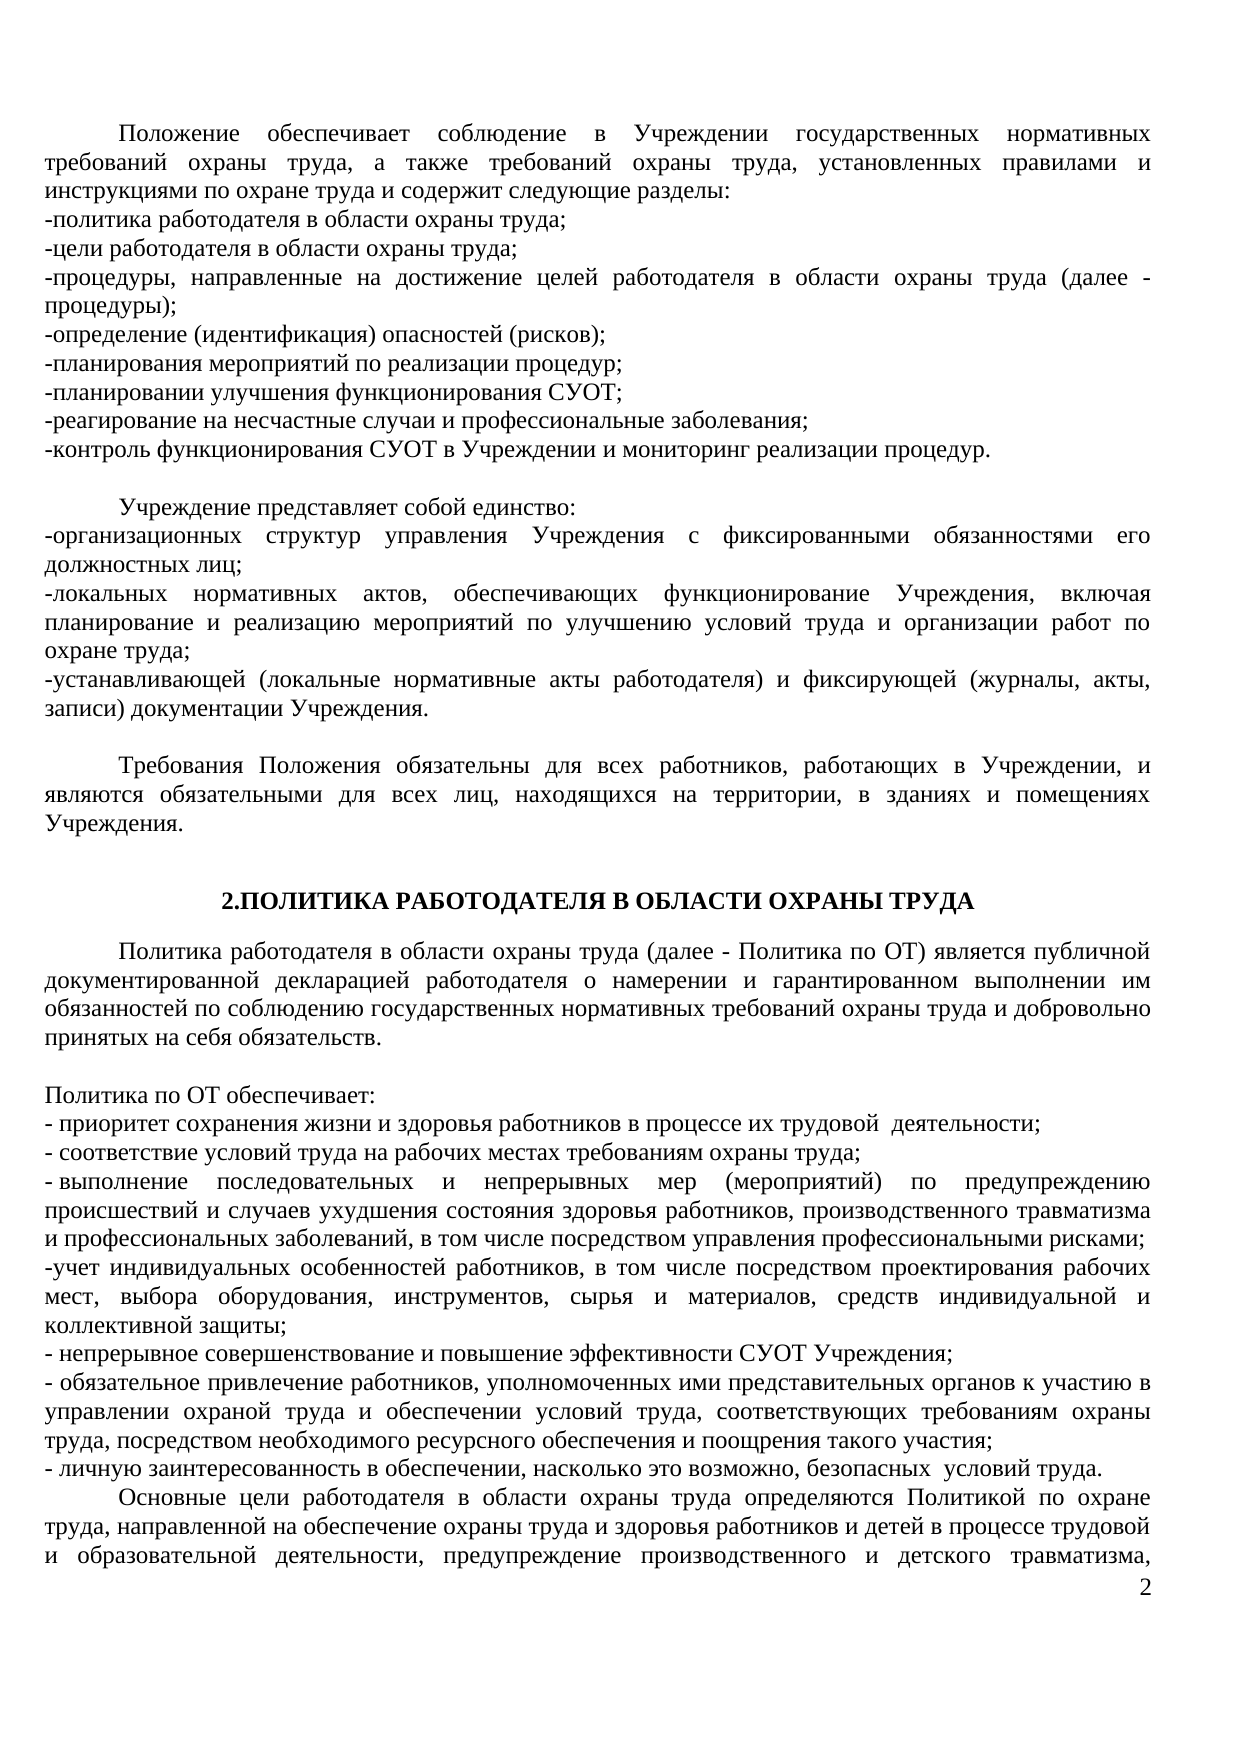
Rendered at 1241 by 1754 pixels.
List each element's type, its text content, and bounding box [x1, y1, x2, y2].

text 2.ПОЛИТИКА РАБОТОДАТЕЛЯ В ОБЛАСТИ ОХРАНЫ ТРУДА [44, 886, 1152, 915]
text -определение (идентификация) опасностей (рисков); [44, 319, 1152, 348]
text -устанавливающей (локальные нормативные акты работодателя) и фиксирующей (журналы, акты, записи) документации Учреждения. [44, 664, 1152, 722]
text -учет индивидуальных особенностей работников, в том числе посредством проектирования рабочих мест, выбора оборудования, инструментов, сырья и материалов, средств индивидуальной и коллективной защиты; [44, 1252, 1152, 1338]
text - обязательное привлечение работников, уполномоченных ими представительных органов к участию в управлении охраной труда и обеспечении условий труда, соответствующих требованиям охраны труда, посредством необходимого ресурсного обеспечения и поощрения такого участия; [44, 1367, 1152, 1453]
text - выполнение последовательных и непрерывных мер (мероприятий) по предупреждению происшествий и случаев ухудшения состояния здоровья работников, производственного травматизма и профессиональных заболеваний, в том числе посредством управления профессиональными рисками; [44, 1166, 1152, 1252]
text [44, 1482, 1152, 1568]
text -организационных структур управления Учреждения с фиксированными обязанностями его должностных лиц; [44, 521, 1152, 578]
text Политика по ОТ обеспечивает: [44, 1080, 1152, 1108]
text -процедуры, направленные на достижение целей работодателя в области охраны труда (далее - процедуры); [44, 262, 1152, 319]
text -реагирование на несчастные случаи и профессиональные заболевания; [44, 406, 1152, 434]
text Учреждение представляет собой единство: [44, 492, 1152, 521]
text - приоритет сохранения жизни и здоровья работников в процессе их трудовой деятельности; [44, 1108, 1152, 1137]
text - непрерывное совершенствование и повышение эффективности СУОТ Учреждения; [44, 1338, 1152, 1367]
text -локальных нормативных актов, обеспечивающих функционирование Учреждения, включая планирование и реализацию мероприятий по улучшению условий труда и организации работ по охране труда; [44, 578, 1152, 664]
text Требования Положения обязательны для всех работников, работающих в Учреждении, и являются обязательными для всех лиц, находящихся на территории, в зданиях и помещениях Учреждения. [44, 751, 1152, 837]
text -планирования мероприятий по реализации процедур; [44, 348, 1152, 377]
text - личную заинтересованность в обеспечении, насколько это возможно, безопасных условий труда. [44, 1453, 1152, 1482]
text -контроль функционирования СУОТ в Учреждении и мониторинг реализации процедур. [44, 434, 1152, 463]
text -цели работодателя в области охраны труда; [44, 233, 1152, 262]
text -политика работодателя в области охраны труда; [44, 204, 1152, 233]
text -планировании улучшения функционирования СУОТ; [44, 377, 1152, 406]
text Политика работодателя в области охраны труда (далее - Политика по ОТ) является публичной документированной декларацией работодателя о намерении и гарантированном выполнении им обязанностей по соблюдению государственных нормативных требований охраны труда и добровольно принятых на себя обязательств. [44, 936, 1152, 1051]
text - соответствие условий труда на рабочих местах требованиям охраны труда; [44, 1137, 1152, 1166]
text Положение обеспечивает соблюдение в Учреждении государственных нормативных требований охраны труда, а также требований охраны труда, установленных правилами и инструкциями по охране труда и содержит следующие разделы: [44, 118, 1152, 204]
